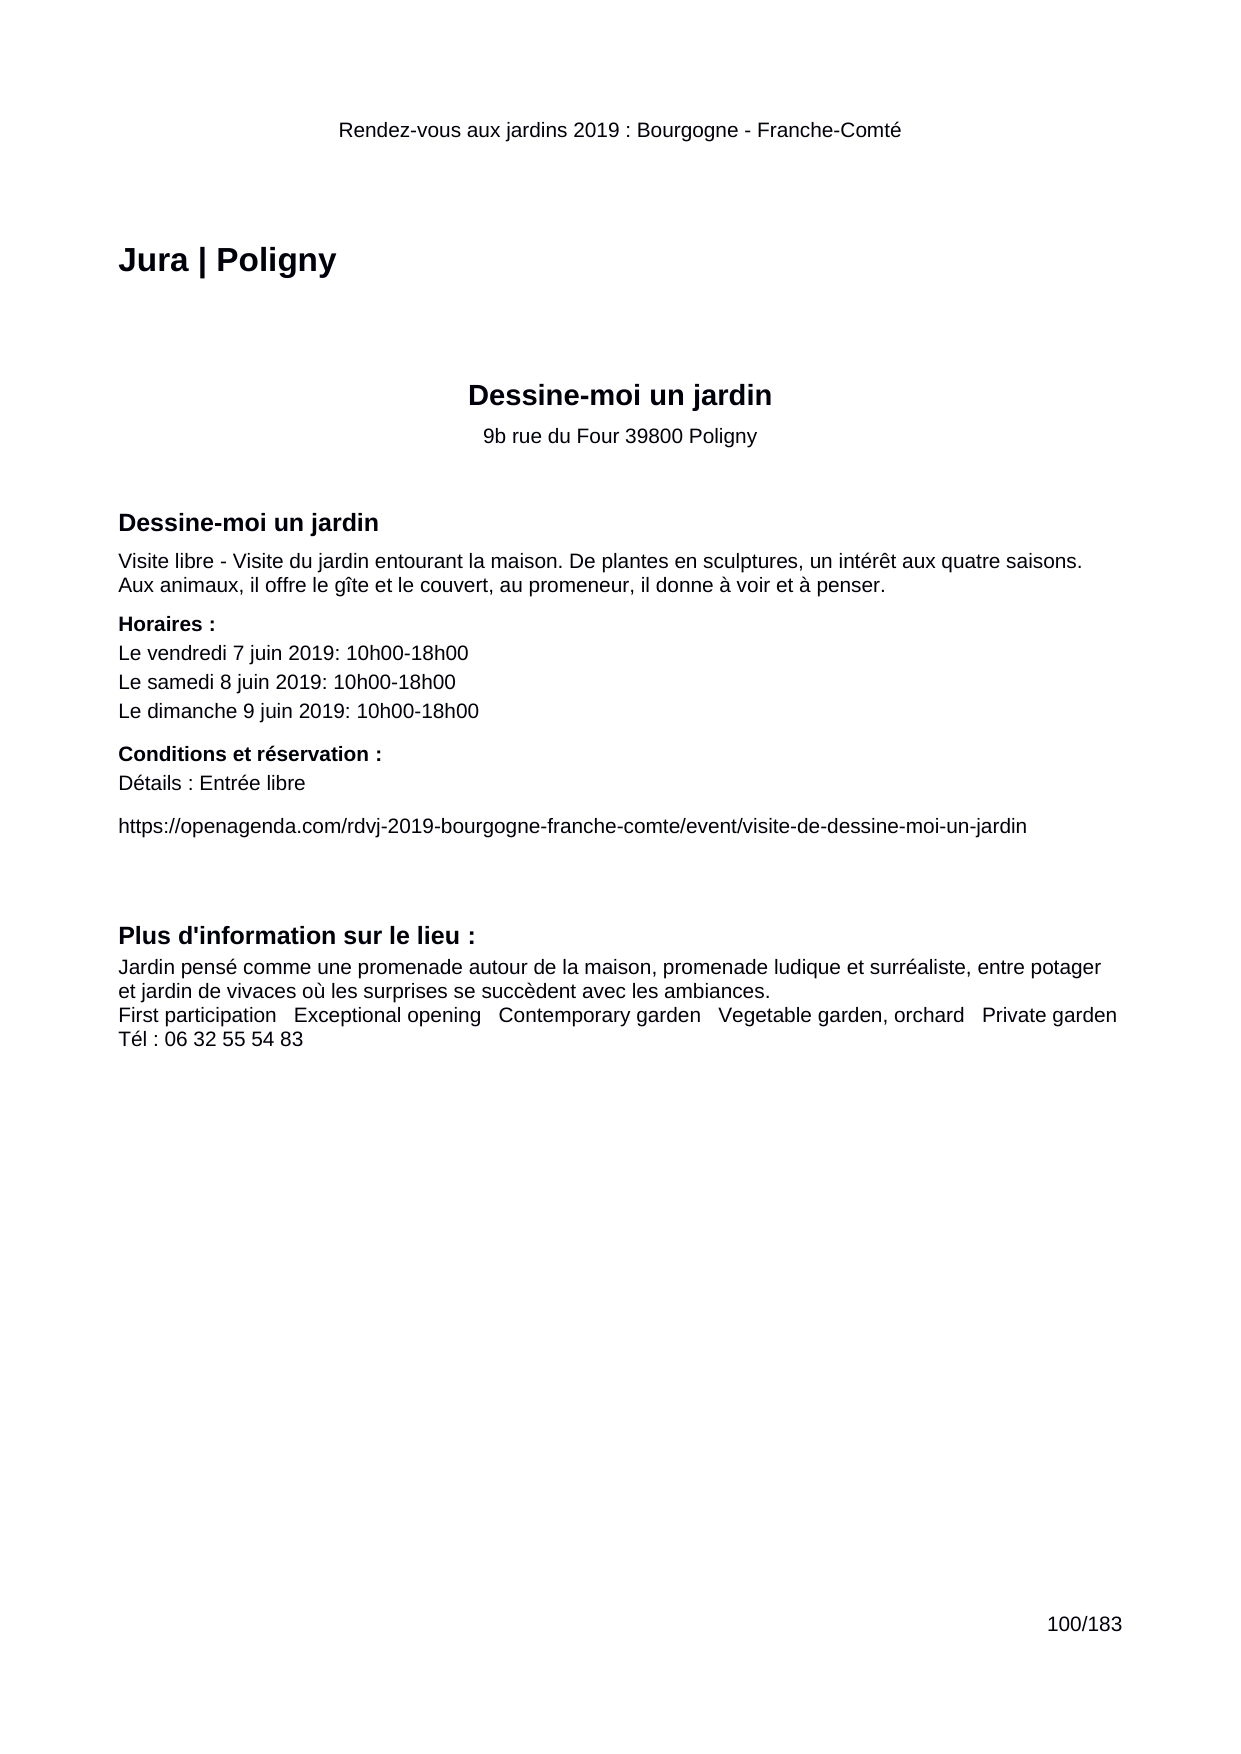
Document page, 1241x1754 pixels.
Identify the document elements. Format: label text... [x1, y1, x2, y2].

text 9b rue du Four 39800 Poligny [118, 424, 1122, 448]
text First participation Exceptional opening Contemporary garden Vegetable garden, orchard Private garden [118, 1003, 1122, 1027]
text Le dimanche 9 juin 2019: 10h00-18h00 [118, 698, 1122, 722]
title Horaires : [118, 612, 1122, 636]
text Le samedi 8 juin 2019: 10h00-18h00 [118, 670, 1122, 694]
text Détails : Entrée libre [118, 771, 1122, 795]
title Plus d'information sur le lieu : [118, 921, 1122, 949]
text Visite libre - Visite du jardin entourant la maison. De plantes en sculptures, un intérêt aux quatre saisons. Aux animaux, il offre le gîte et le couvert, au promeneur, il donne à voir et à penser. [118, 549, 1122, 597]
subtitle Jura | Poligny [118, 240, 1122, 279]
title Conditions et réservation : [118, 742, 1122, 766]
subtitle Dessine-moi un jardin [118, 508, 1122, 537]
subtitle Dessine-moi un jardin [118, 378, 1122, 411]
text Tél : 06 32 55 54 83 [118, 1027, 1122, 1051]
text Jardin pensé comme une promenade autour de la maison, promenade ludique et surréaliste, entre potager et jardin de vivaces où les surprises se succèdent avec les ambiances. [118, 955, 1122, 1003]
text https://openagenda.com/rdvj-2019-bourgogne-franche-comte/event/visite-de-dessine-moi-un-jardin [118, 814, 1122, 838]
text Le vendredi 7 juin 2019: 10h00-18h00 [118, 641, 1122, 665]
